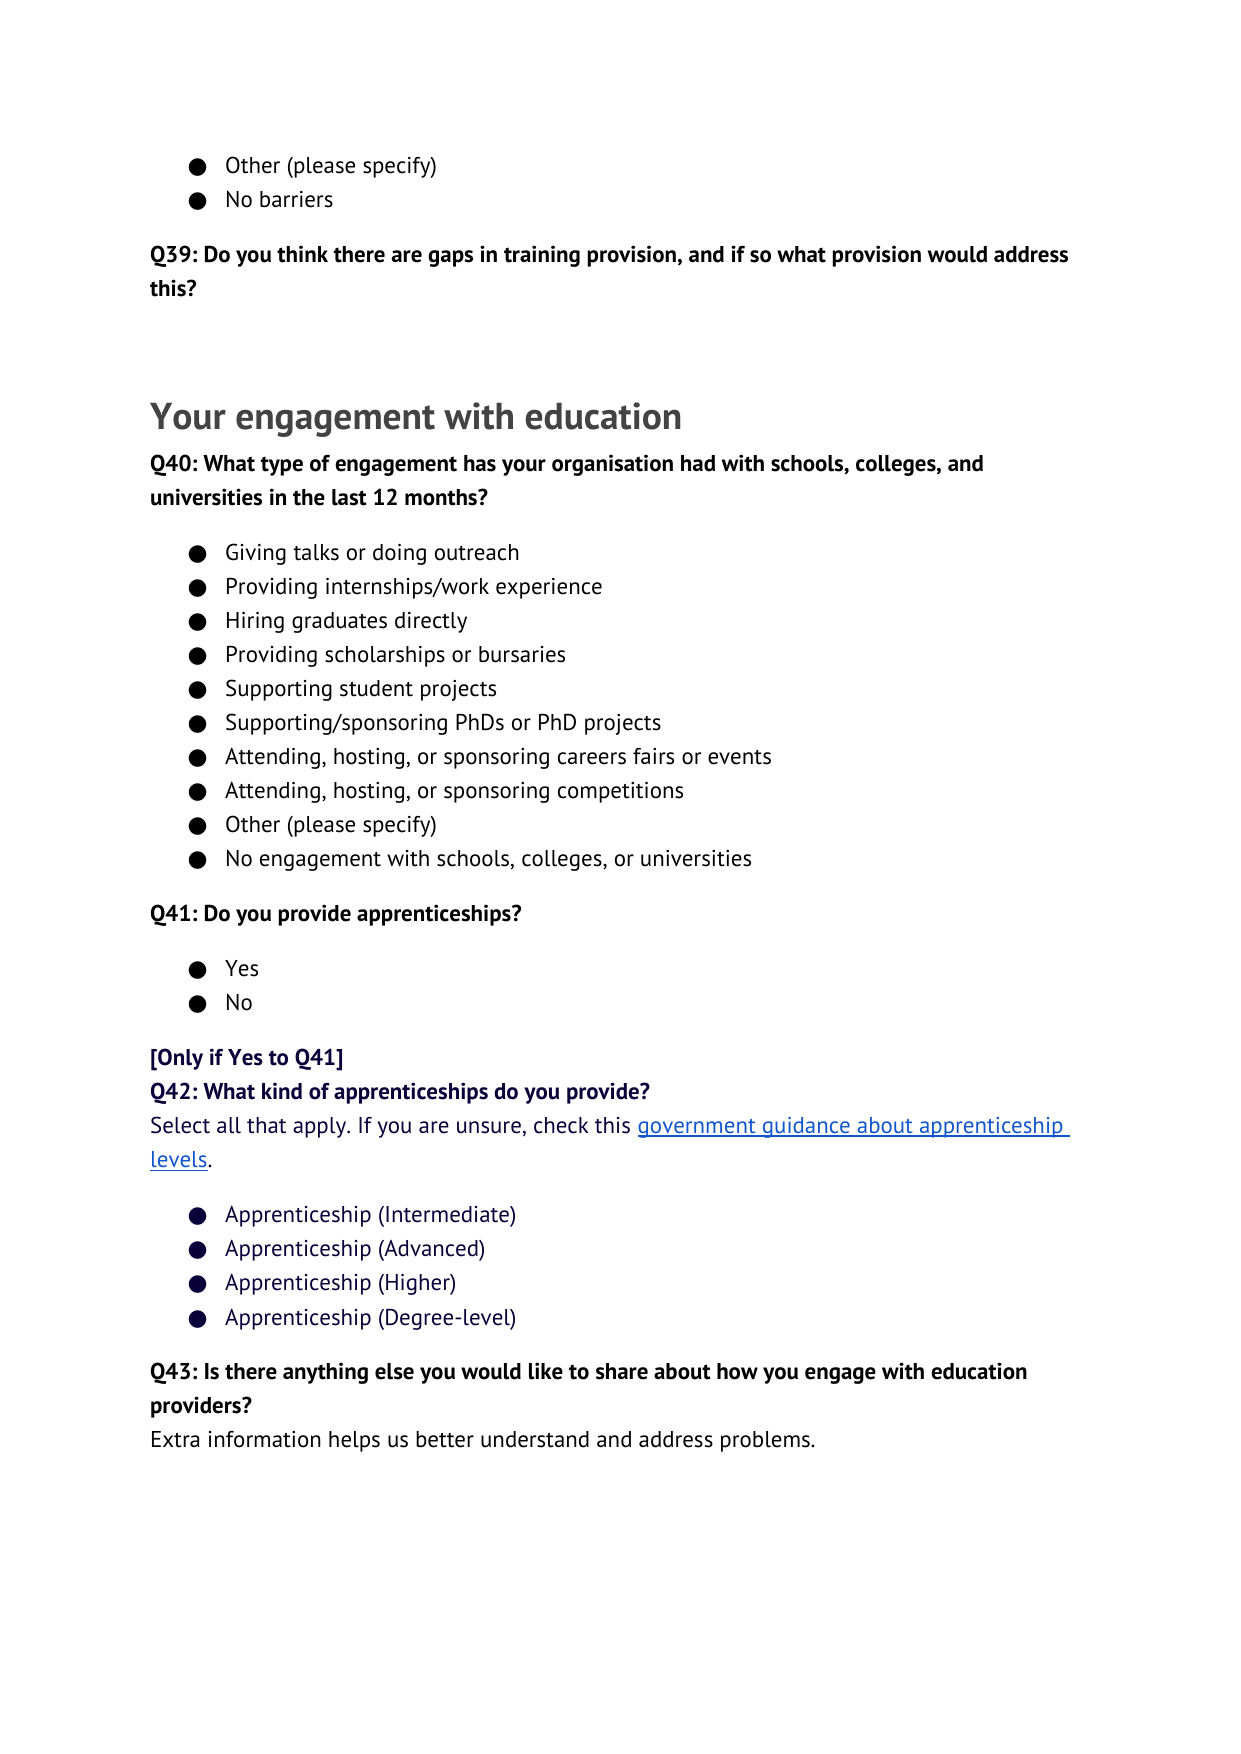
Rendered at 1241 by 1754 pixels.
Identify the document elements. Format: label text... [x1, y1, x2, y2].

subtitle Your engagement with education [150, 391, 1090, 440]
list Other (please specify) [187, 809, 1090, 839]
list Apprenticeship (Advanced) [187, 1233, 1090, 1263]
list Other (please specify) [187, 150, 1090, 180]
list Attending, hosting, or sponsoring careers fairs or events [187, 741, 1090, 771]
list Providing scholarships or bursaries [187, 639, 1090, 669]
list Apprenticeship (Intermediate) [187, 1199, 1090, 1229]
list Attending, hosting, or sponsoring competitions [187, 775, 1090, 805]
list No engagement with schools, colleges, or universities [187, 843, 1090, 873]
list Giving talks or doing outreach [187, 537, 1090, 567]
list Supporting student projects [187, 673, 1090, 703]
list No barriers [187, 184, 1090, 214]
text Q41: Do you provide apprenticeships? [150, 898, 1090, 928]
list No [187, 987, 1090, 1017]
list Apprenticeship (Higher) [187, 1267, 1090, 1297]
list Apprenticeship (Degree-level) [187, 1302, 1090, 1331]
list Yes [187, 953, 1090, 983]
text Q43: Is there anything else you would like to share about how you engage with education providers? Extra information helps us better understand and address problems. [150, 1356, 1090, 1454]
list Hiring graduates directly [187, 605, 1090, 635]
text [Only if Yes to Q41] Q42: What kind of apprenticeships do you provide? Select all that apply. If you are unsure, check this government guidance about apprenticeship levels. [150, 1042, 1090, 1174]
text Q39: Do you think there are gaps in training provision, and if so what provision would address this? [150, 239, 1090, 337]
list Supporting/sponsoring PhDs or PhD projects [187, 707, 1090, 737]
list Providing internships/work experience [187, 571, 1090, 601]
text Q40: What type of engagement has your organisation had with schools, colleges, and universities in the last 12 months? [150, 448, 1090, 512]
